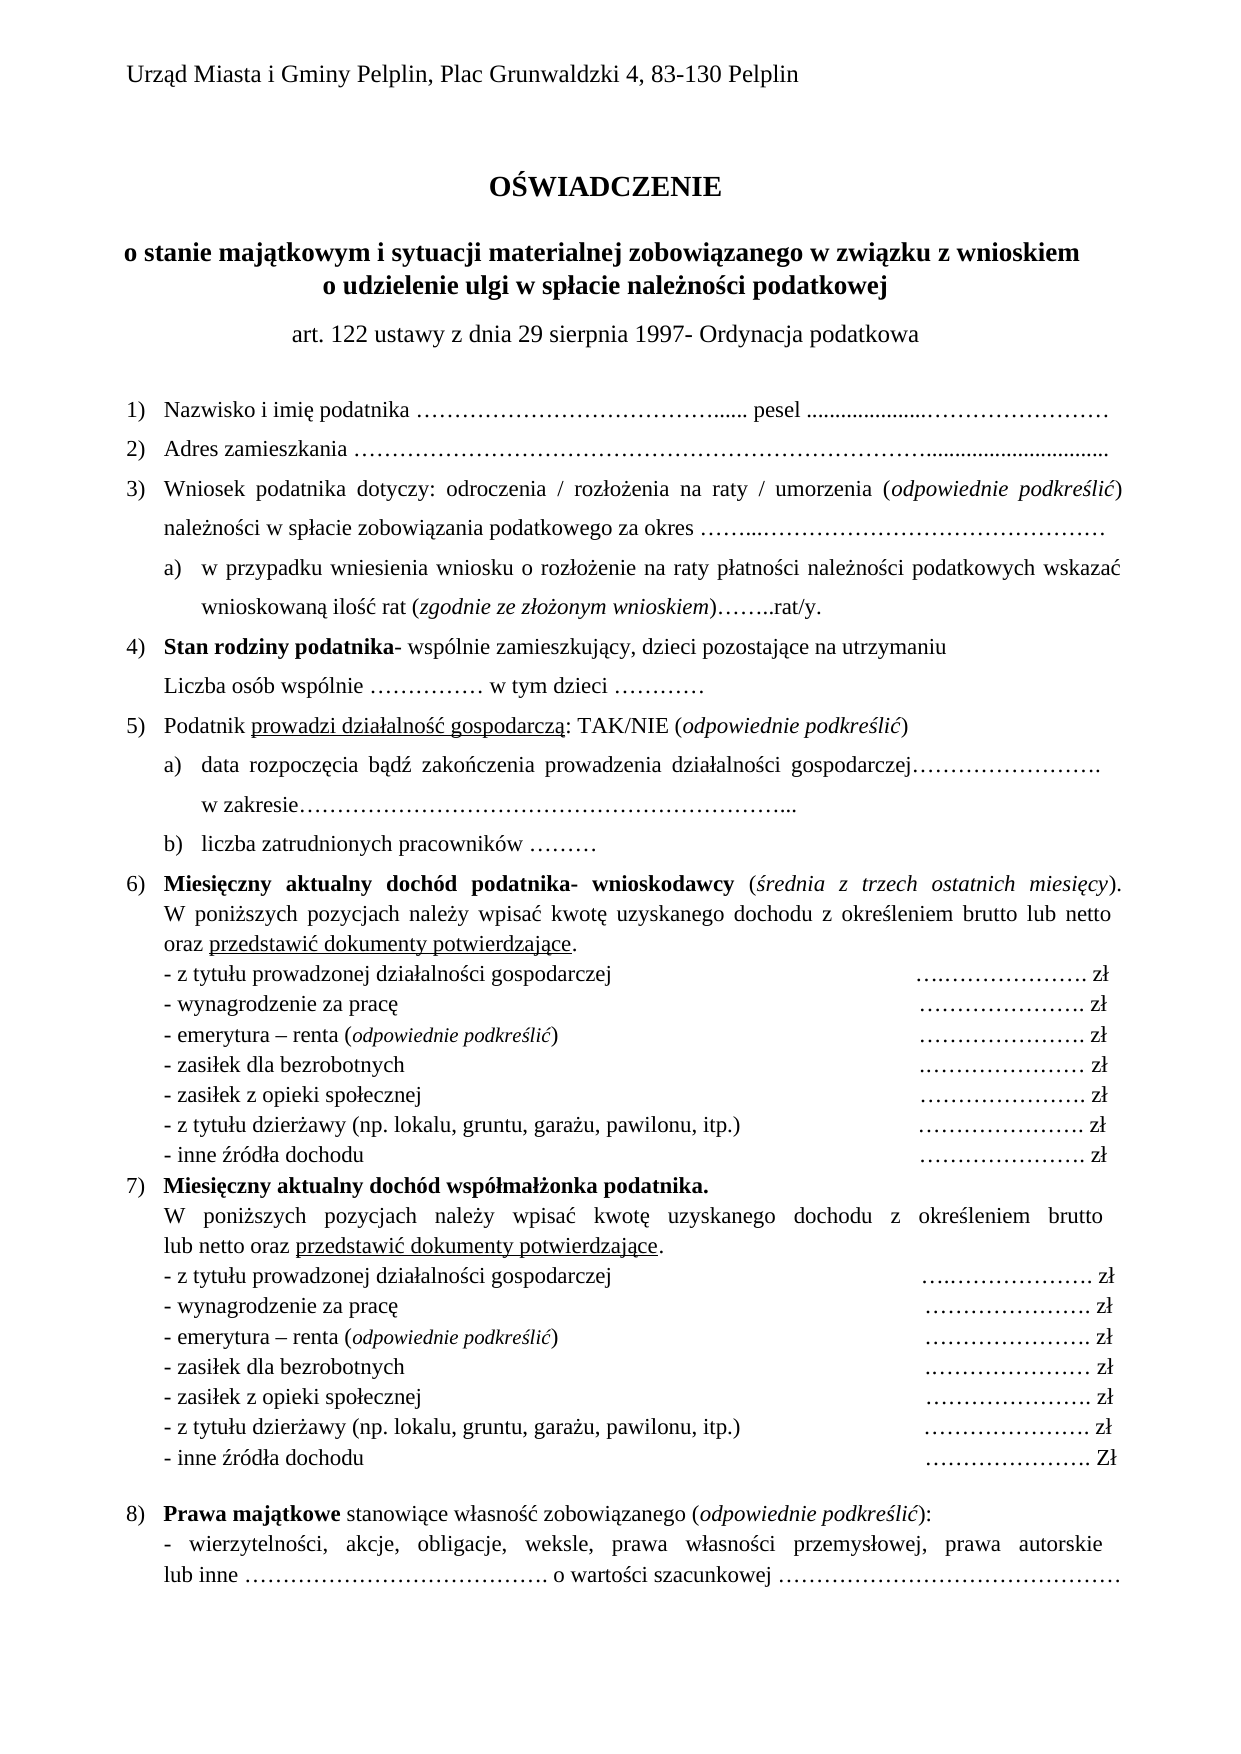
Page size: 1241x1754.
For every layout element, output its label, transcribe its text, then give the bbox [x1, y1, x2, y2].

list W poniższych pozycjach należy wpisać kwotę uzyskanego dochodu z określeniem brutto lub netto oraz przedstawić dokumenty potwierdzające. [164, 1202, 1122, 1258]
list - zasiłek dla bezrobotnych .………………… zł [164, 1051, 1122, 1077]
list - emerytura – renta (odpowiednie podkreślić) …………………. zł [164, 1323, 1122, 1349]
list liczba zatrudnionych pracowników ……… [164, 830, 1122, 857]
list - emerytura – renta (odpowiednie podkreślić) …………………. zł [164, 1021, 1122, 1047]
list Podatnik prowadzi działalność gospodarczą: TAK/NIE (odpowiednie podkreślić) [126, 712, 1122, 738]
list - z tytułu prowadzonej działalności gospodarczej ….………………. zł [164, 960, 1122, 987]
list Stan rodziny podatnika- wspólnie zamieszkujący, dzieci pozostające na utrzymaniu [126, 633, 1122, 659]
text OŚWIADCZENIE [89, 169, 1122, 202]
list w przypadku wniesienia wniosku o rozłożenie na raty płatności należności podatkowych wskazać wnioskowaną ilość rat (zgodnie ze złożonym wnioskiem)……..rat/y. [164, 554, 1122, 620]
list - wynagrodzenie za pracę …………………. zł [164, 991, 1122, 1017]
list Miesięczny aktualny dochód podatnika- wnioskodawcy (średnia z trzech ostatnich miesięcy). W poniższych pozycjach należy wpisać kwotę uzyskanego dochodu z określeniem brutto lub netto oraz przedstawić dokumenty potwierdzające. [126, 870, 1122, 956]
list - wierzytelności, akcje, obligacje, weksle, prawa własności przemysłowej, prawa autorskie lub inne …………………………………. o wartości szacunkowej ……………………………………… [164, 1530, 1122, 1587]
list - z tytułu prowadzonej działalności gospodarczej ….………………. zł [164, 1262, 1122, 1289]
text o stanie majątkowym i sytuacji materialnej zobowiązanego w związku z wnioskiem o udzielenie ulgi w spłacie należności podatkowej [89, 236, 1122, 300]
list Prawa majątkowe stanowiące własność zobowiązanego (odpowiednie podkreślić): [126, 1500, 1122, 1527]
list - zasiłek dla bezrobotnych .………………… zł [164, 1353, 1122, 1379]
list - inne źródła dochodu …………………. zł [164, 1142, 1122, 1168]
list Adres zamieszkania …………………………………………………………………................................ [126, 435, 1122, 462]
list - wynagrodzenie za pracę …………………. zł [164, 1293, 1122, 1319]
list Liczba osób wspólnie …………… w tym dzieci ………… [164, 672, 1122, 699]
list - zasiłek z opieki społecznej …………………. zł [164, 1081, 1122, 1107]
list - zasiłek z opieki społecznej …………………. zł [164, 1383, 1122, 1409]
list Wniosek podatnika dotyczy: odroczenia / rozłożenia na raty / umorzenia (odpowiednie podkreślić) należności w spłacie zobowiązania podatkowego za okres ……...……………………………………… [126, 475, 1122, 541]
text art. 122 ustawy z dnia 29 sierpnia 1997- Ordynacja podatkowa [89, 319, 1122, 348]
list Nazwisko i imię podatnika …………………………………...... pesel .....................…………………… [126, 396, 1122, 422]
list - z tytułu dzierżawy (np. lokalu, gruntu, garażu, pawilonu, itp.) …………………. zł [164, 1413, 1122, 1440]
list data rozpoczęcia bądź zakończenia prowadzenia działalności gospodarczej……………………. w zakresie………………………………………………………... [164, 751, 1122, 817]
list - inne źródła dochodu …………………. Zł [164, 1444, 1122, 1470]
list Miesięczny aktualny dochód współmałżonka podatnika. [126, 1172, 1122, 1198]
list - z tytułu dzierżawy (np. lokalu, gruntu, garażu, pawilonu, itp.) …………………. zł [164, 1111, 1122, 1138]
